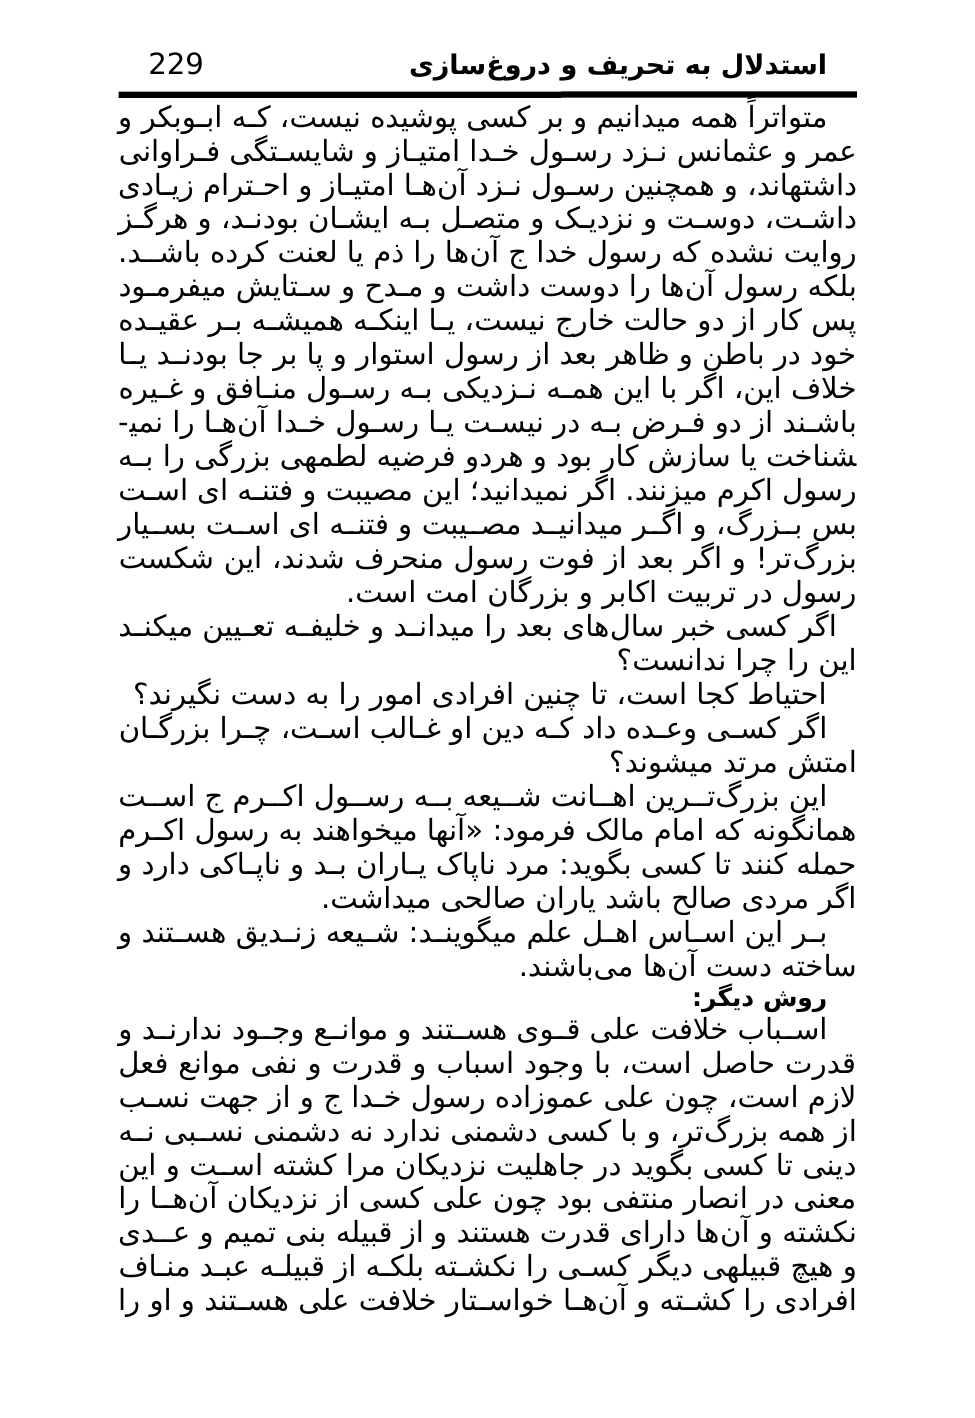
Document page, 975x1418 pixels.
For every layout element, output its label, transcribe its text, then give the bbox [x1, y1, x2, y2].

text متواتراً همه میدانیم و بر کسی پوشیده نیست، که ابوبکر و عمر و عثمانس نزد رسول خدا امتیاز و شایستگی فراوانی داشتهاند، و همچنین رسول نزد آن‌ها امتیاز و احترام زیادی داشت، دوست و نزدیک و متصل به ایشان بودند، و هرگز روایت نشده که رسول خدا ج آن‌ها را ذم یا لعنت کرده باشد. بلکه رسول آن‌ها را دوست داشت و مدح و ستایش میفرمود پس کار از دو حالت خارج نیست، یا اینکه همیشه بر عقیده خود در باطن و ظاهر بعد از رسول استوار و پا بر جا بودند یا خلاف این، اگر با این همه نزدیکی به رسول منافق و غیره باشند از دو فرض به در نیست یا رسول خدا آن‌ها را نمیشناخت یا سازش کار بود و هردو فرضیه لطمهی بزرگی را به رسول اکرم میزنند. اگر نمیدانید؛ این مصیبت و فتنه ای است بس بزرگ، و اگر میدانید مصیبت و فتنه ای است بسیار بزرگ‌تر! و اگر بعد از فوت رسول منحرف شدند، این شکست رسول در تربیت اکابر و بزرگان امت است. [118, 100, 857, 609]
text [118, 1012, 857, 1318]
text روش دیگر: [118, 983, 857, 1012]
text اگر کسی خبر سال‌های بعد را میداند و خلیفه تعیین میکند این را چرا ندانست؟ [118, 609, 857, 677]
text بر این اساس اهل علم میگویند: شیعه زندیق هستند و ساخته دست آن‌ها می‌باشند. [118, 915, 857, 983]
text احتیاط کجا است، تا چنین افرادی امور را به دست نگیرند؟ [118, 677, 857, 711]
text اگر کسی وعده داد که دین او غالب است، چرا بزرگان امتش مرتد میشوند؟ [118, 711, 857, 779]
text این بزرگ‌ترین اهانت شیعه به رسول اکرم ج است همانگونه که امام مالک فرمود: «آنها میخواهند به رسول اکرم حمله کنند تا کسی بگوید: مرد ناپاک یاران بد و ناپاکی دارد و اگر مردی صالح باشد یاران صالحی میداشت. [118, 779, 857, 915]
